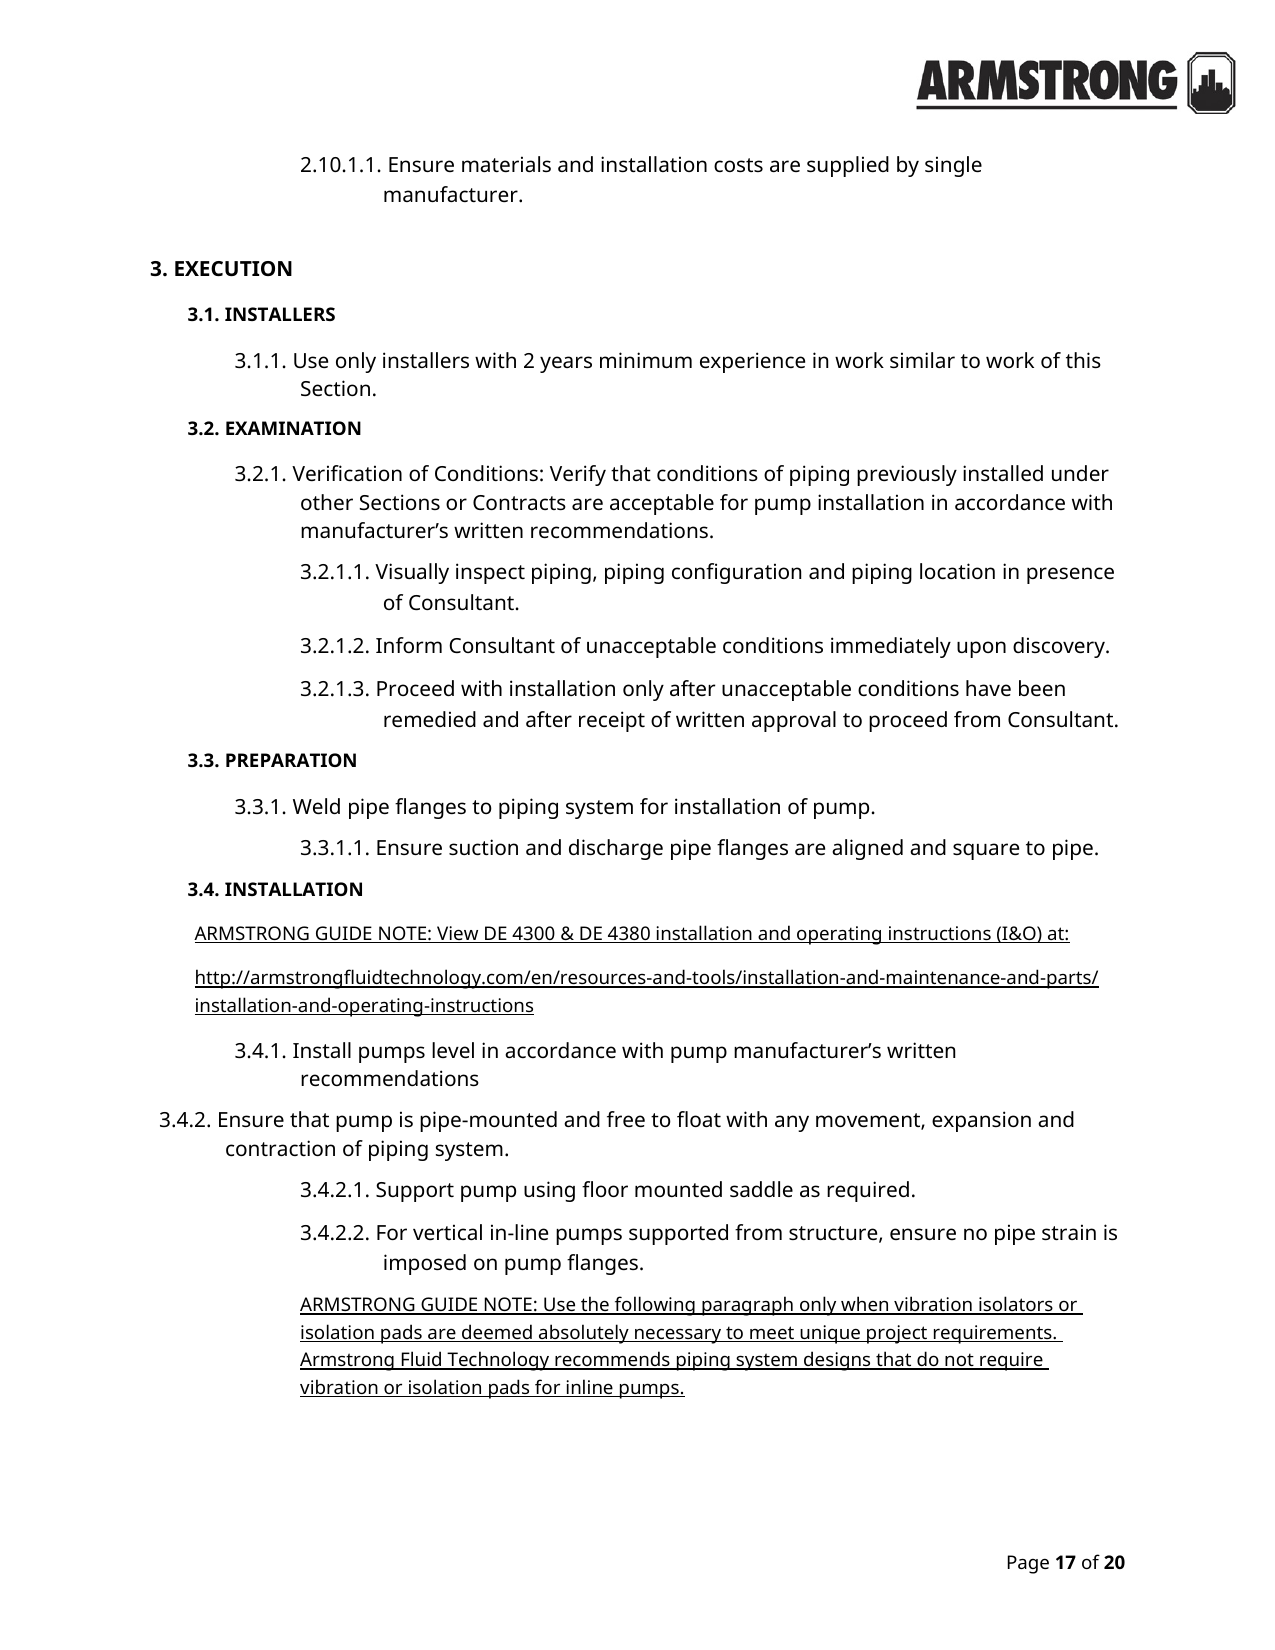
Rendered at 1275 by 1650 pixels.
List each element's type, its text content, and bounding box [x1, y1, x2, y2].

text INSTALLATION [187, 876, 1125, 902]
text http://armstrongfluidtechnology.com/en/resources-and-tools/installation-and-maintenance-and-parts/installation-and-operating-instructions [194, 964, 1125, 1017]
text EXAMINATION [187, 415, 1125, 441]
text Weld pipe flanges to piping system for installation of pump. [234, 792, 1125, 820]
text Use only installers with 2 years minimum experience in work similar to work of this Section. [234, 346, 1125, 403]
text Visually inspect piping, piping configuration and piping location in presence of Consultant. [300, 557, 1125, 616]
text Ensure that pump is pipe-mounted and free to float with any movement, expansion and contraction of piping system. [159, 1105, 1125, 1162]
text Inform Consultant of unacceptable conditions immediately upon discovery. [300, 631, 1125, 659]
text Verification of Conditions: Verify that conditions of piping previously installed under other Sections or Contracts are acceptable for pump installation in accordance with manufacturer’s written recommendations. [234, 459, 1125, 545]
picture [915, 51, 1236, 114]
text PREPARATION [187, 748, 1125, 773]
text ARMSTRONG GUIDE NOTE: View DE 4300 & DE 4380 installation and operating instructions (I&O) at: [194, 920, 1125, 946]
text For vertical in-line pumps supported from structure, ensure no pipe strain is imposed on pump flanges. [300, 1218, 1125, 1277]
text EXECUTION [150, 254, 1125, 283]
text Ensure materials and installation costs are supplied by single manufacturer. [300, 150, 1125, 209]
text Install pumps level in accordance with pump manufacturer’s written recommendations [234, 1036, 1125, 1093]
text Proceed with installation only after unacceptable conditions have been remedied and after receipt of written approval to proceed from Consultant. [300, 674, 1125, 733]
text Ensure suction and discharge pipe flanges are aligned and square to pipe. [300, 833, 1125, 861]
text ARMSTRONG GUIDE NOTE: Use the following paragraph only when vibration isolators or isolation pads are deemed absolutely necessary to meet unique project requirements. Armstrong Fluid Technology recommends piping system designs that do not require vibration or isolation pads for inline pumps. [300, 1292, 1125, 1400]
text INSTALLERS [187, 302, 1125, 327]
text Support pump using floor mounted saddle as required. [300, 1175, 1125, 1203]
